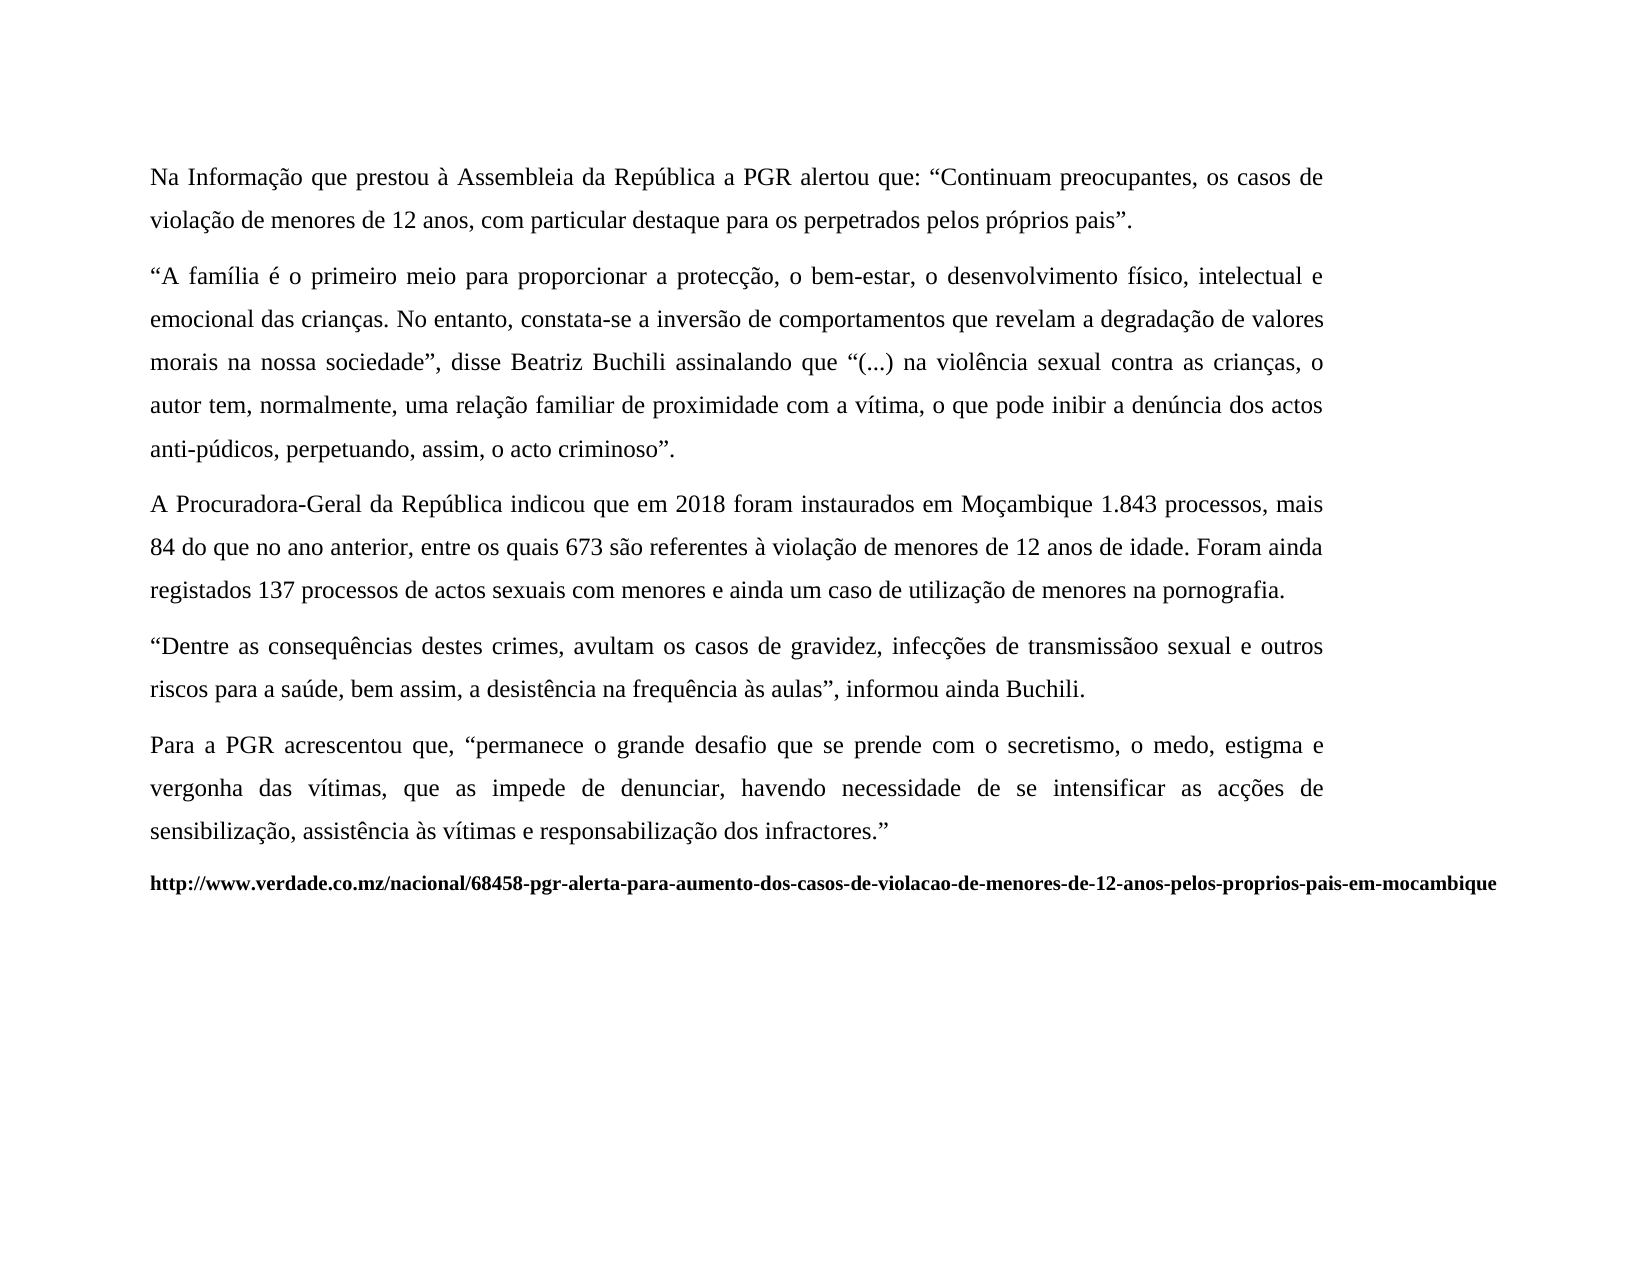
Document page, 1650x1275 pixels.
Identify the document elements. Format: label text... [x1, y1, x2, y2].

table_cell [145, 150, 1330, 871]
text http://www.verdade.co.mz/nacional/68458-pgr-alerta-para-aumento-dos-casos-de-violacao-de-menores-de-12-anos-pelos-proprios-pais-em-mocambique [150, 871, 1500, 895]
